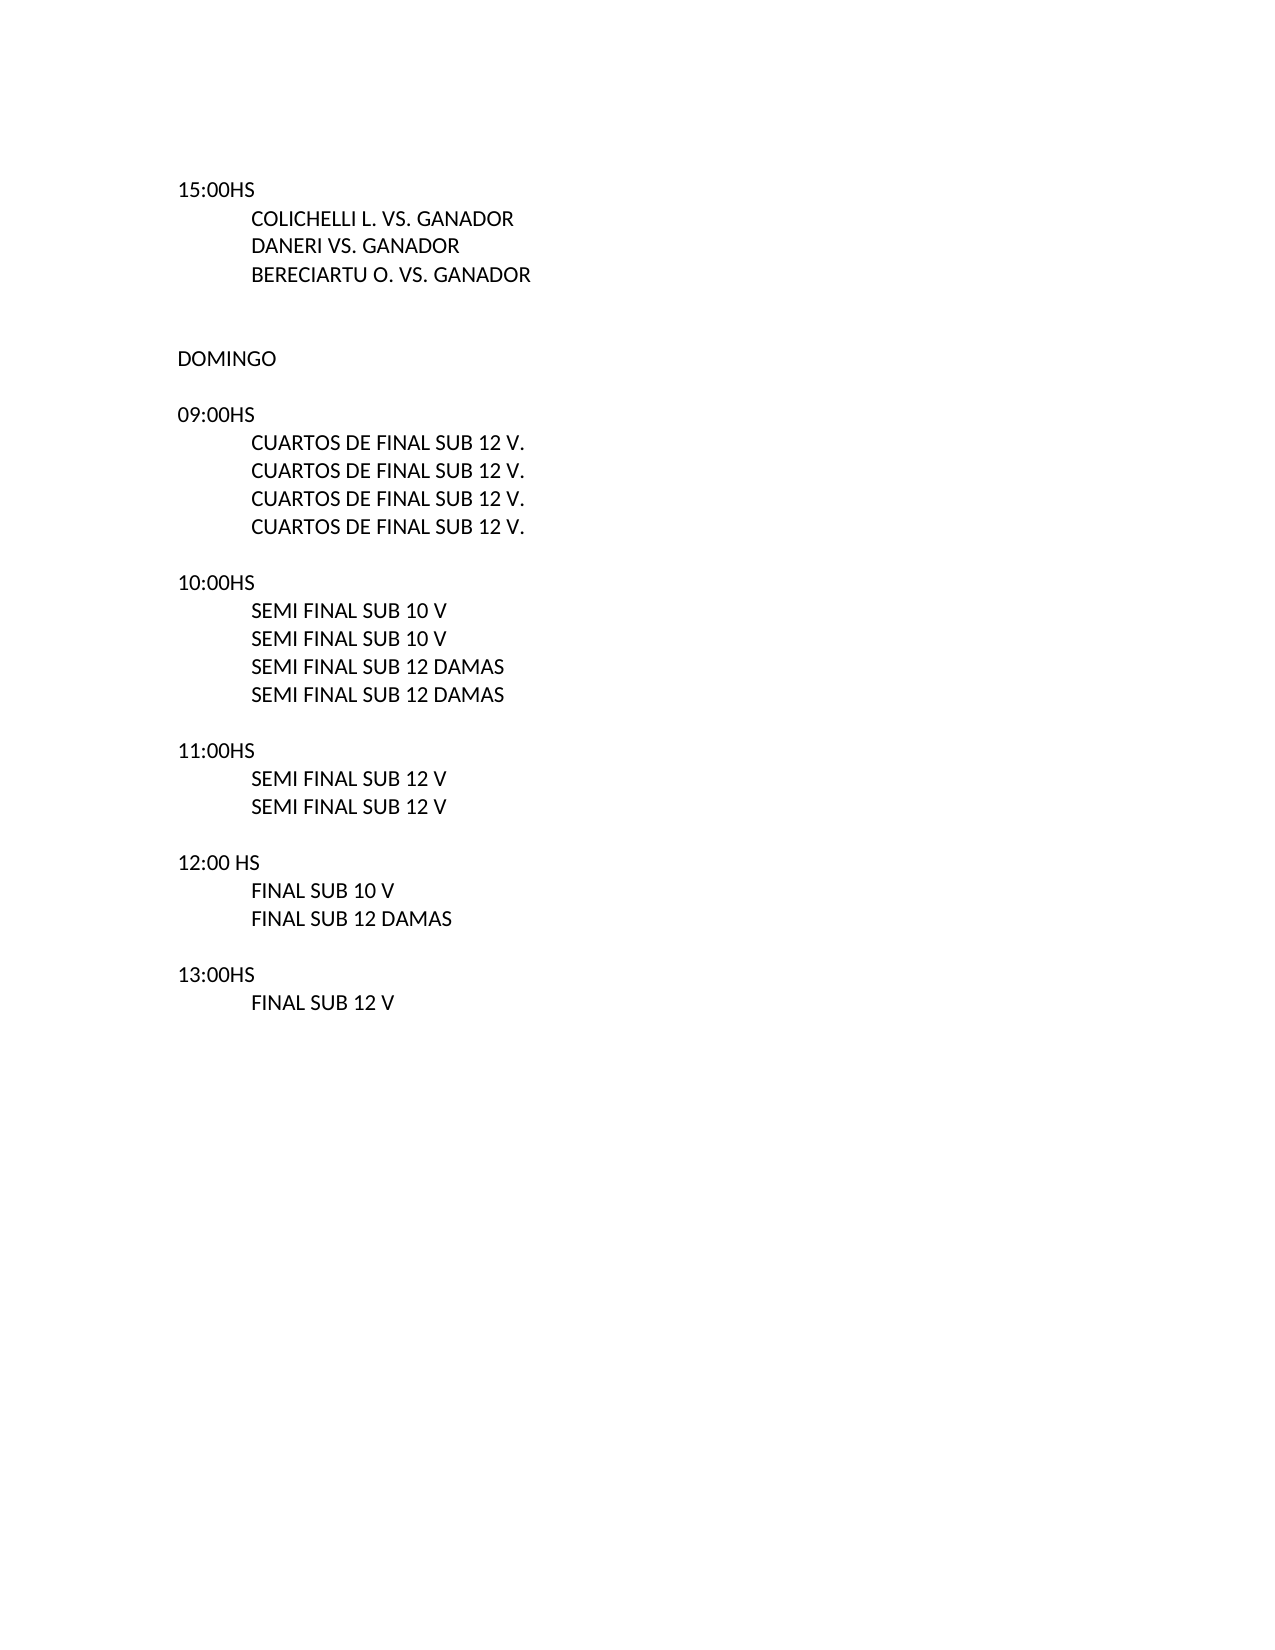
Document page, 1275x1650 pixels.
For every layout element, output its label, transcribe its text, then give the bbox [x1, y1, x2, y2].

text COLICHELLI L. VS. GANADOR [177, 204, 1098, 232]
text 11:00HS [177, 736, 1098, 764]
text 12:00 HS [177, 848, 1098, 876]
text BERECIARTU O. VS. GANADOR [177, 260, 1098, 288]
text CUARTOS DE FINAL SUB 12 V. [177, 484, 1098, 512]
text FINAL SUB 12 DAMAS [177, 904, 1098, 932]
text 15:00HS [177, 176, 1098, 204]
text SEMI FINAL SUB 12 V [177, 764, 1098, 792]
text FINAL SUB 12 V [177, 988, 1098, 1016]
text 13:00HS [177, 960, 1098, 988]
text SEMI FINAL SUB 12 V [177, 792, 1098, 820]
text CUARTOS DE FINAL SUB 12 V. [177, 456, 1098, 484]
text SEMI FINAL SUB 12 DAMAS [177, 680, 1098, 708]
text 10:00HS [177, 568, 1098, 596]
text FINAL SUB 10 V [177, 876, 1098, 904]
text DOMINGO [177, 344, 1098, 372]
text CUARTOS DE FINAL SUB 12 V. [177, 512, 1098, 540]
text CUARTOS DE FINAL SUB 12 V. [177, 428, 1098, 456]
text SEMI FINAL SUB 10 V [177, 596, 1098, 624]
text SEMI FINAL SUB 12 DAMAS [177, 652, 1098, 680]
text DANERI VS. GANADOR [177, 232, 1098, 260]
text SEMI FINAL SUB 10 V [177, 624, 1098, 652]
text 09:00HS [177, 400, 1098, 428]
